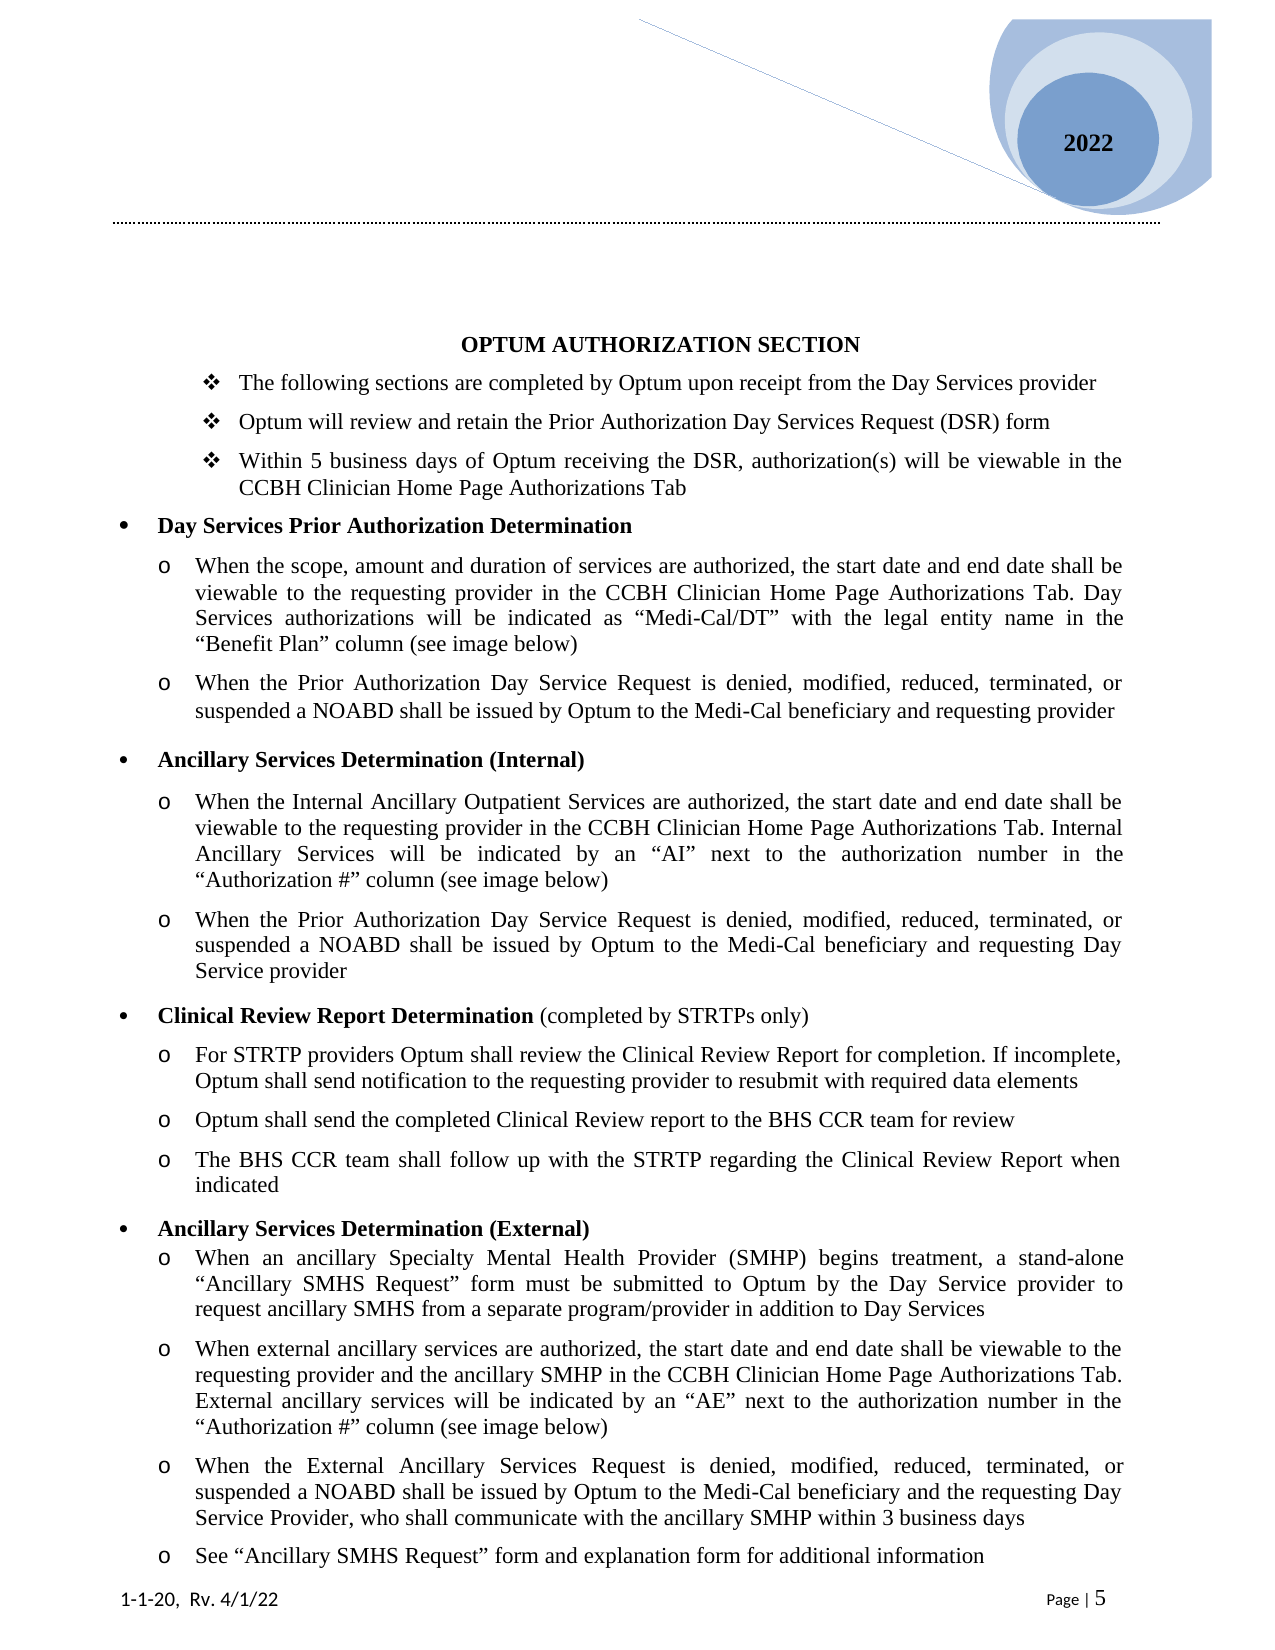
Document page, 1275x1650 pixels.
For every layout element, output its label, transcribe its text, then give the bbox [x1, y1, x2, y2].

subtitle Ancillary Services Determination (Internal) [120, 746, 1135, 773]
list The following sections are completed by Optum upon receipt from the Day Services provider [201, 369, 1135, 396]
list Within 5 business days of Optum receiving the DSR, authorization(s) will be viewable in the CCBH Clinician Home Page Authorizations Tab [201, 447, 1123, 500]
subtitle OPTUM AUTHORIZATION SECTION [461, 331, 1135, 357]
list For STRTP providers Optum shall review the Clinical Review Report for completion. If incomplete, [157, 1041, 1135, 1068]
list Optum will review and retain the Prior Authorization Day Services Request (DSR) form [201, 408, 1135, 434]
subtitle Day Services Prior Authorization Determination [120, 512, 1135, 539]
list See “Ancillary SMHS Request” form and explanation form for additional information [157, 1542, 1135, 1571]
list When the Prior Authorization Day Service Request is denied, modified, reduced, terminated, or suspended a NOABD shall be issued by Optum to the Medi-Cal beneficiary and requesting provider [157, 669, 1124, 724]
list Optum shall send the completed Clinical Review report to the BHS CCR team for review [157, 1106, 1135, 1134]
list When external ancillary services are authorized, the start date and end date shall be viewable to the requesting provider and the ancillary SMHP in the CCBH Clinician Home Page Authorizations Tab. External ancillary services will be indicated by an “AE” next to the authorization number in the “Authorization #” column (see image below) [157, 1334, 1124, 1439]
list When an ancillary Specialty Mental Health Provider (SMHP) begins treatment, a stand-alone “Ancillary SMHS Request” form must be submitted to Optum by the Day Service provider to request ancillary SMHS from a separate program/provider in addition to Day Services [157, 1244, 1124, 1321]
list When the Internal Ancillary Outpatient Services are authorized, the start date and end date shall be viewable to the requesting provider in the CCBH Clinician Home Page Authorizations Tab. Internal Ancillary Services will be indicated by an “AI” next to the authorization number in the “Authorization #” column (see image below) [157, 787, 1124, 892]
list Clinical Review Report Determination (completed by STRTPs only) [120, 1002, 1135, 1028]
list When the External Ancillary Services Request is denied, modified, reduced, terminated, or suspended a NOABD shall be issued by Optum to the Medi-Cal beneficiary and the requesting Day Service Provider, who shall communicate with the ancillary SMHP within 3 business days [157, 1452, 1124, 1530]
list When the scope, amount and duration of services are authorized, the start date and end date shall be viewable to the requesting provider in the CCBH Clinician Home Page Authorizations Tab. Day Services authorizations will be indicated as “Medi-Cal/DT” with the legal entity name in the “Benefit Plan” column (see image below) [157, 552, 1124, 657]
list When the Prior Authorization Day Service Request is denied, modified, reduced, terminated, or suspended a NOABD shall be issued by Optum to the Medi-Cal beneficiary and requesting Day Service provider [157, 905, 1124, 983]
subtitle Ancillary Services Determination (External) [120, 1215, 1135, 1241]
text Optum shall send notification to the requesting provider to resubmit with required data elements [195, 1068, 1135, 1094]
list The BHS CCR team shall follow up with the STRTP regarding the Clinical Review Report when indicated [157, 1146, 1123, 1198]
